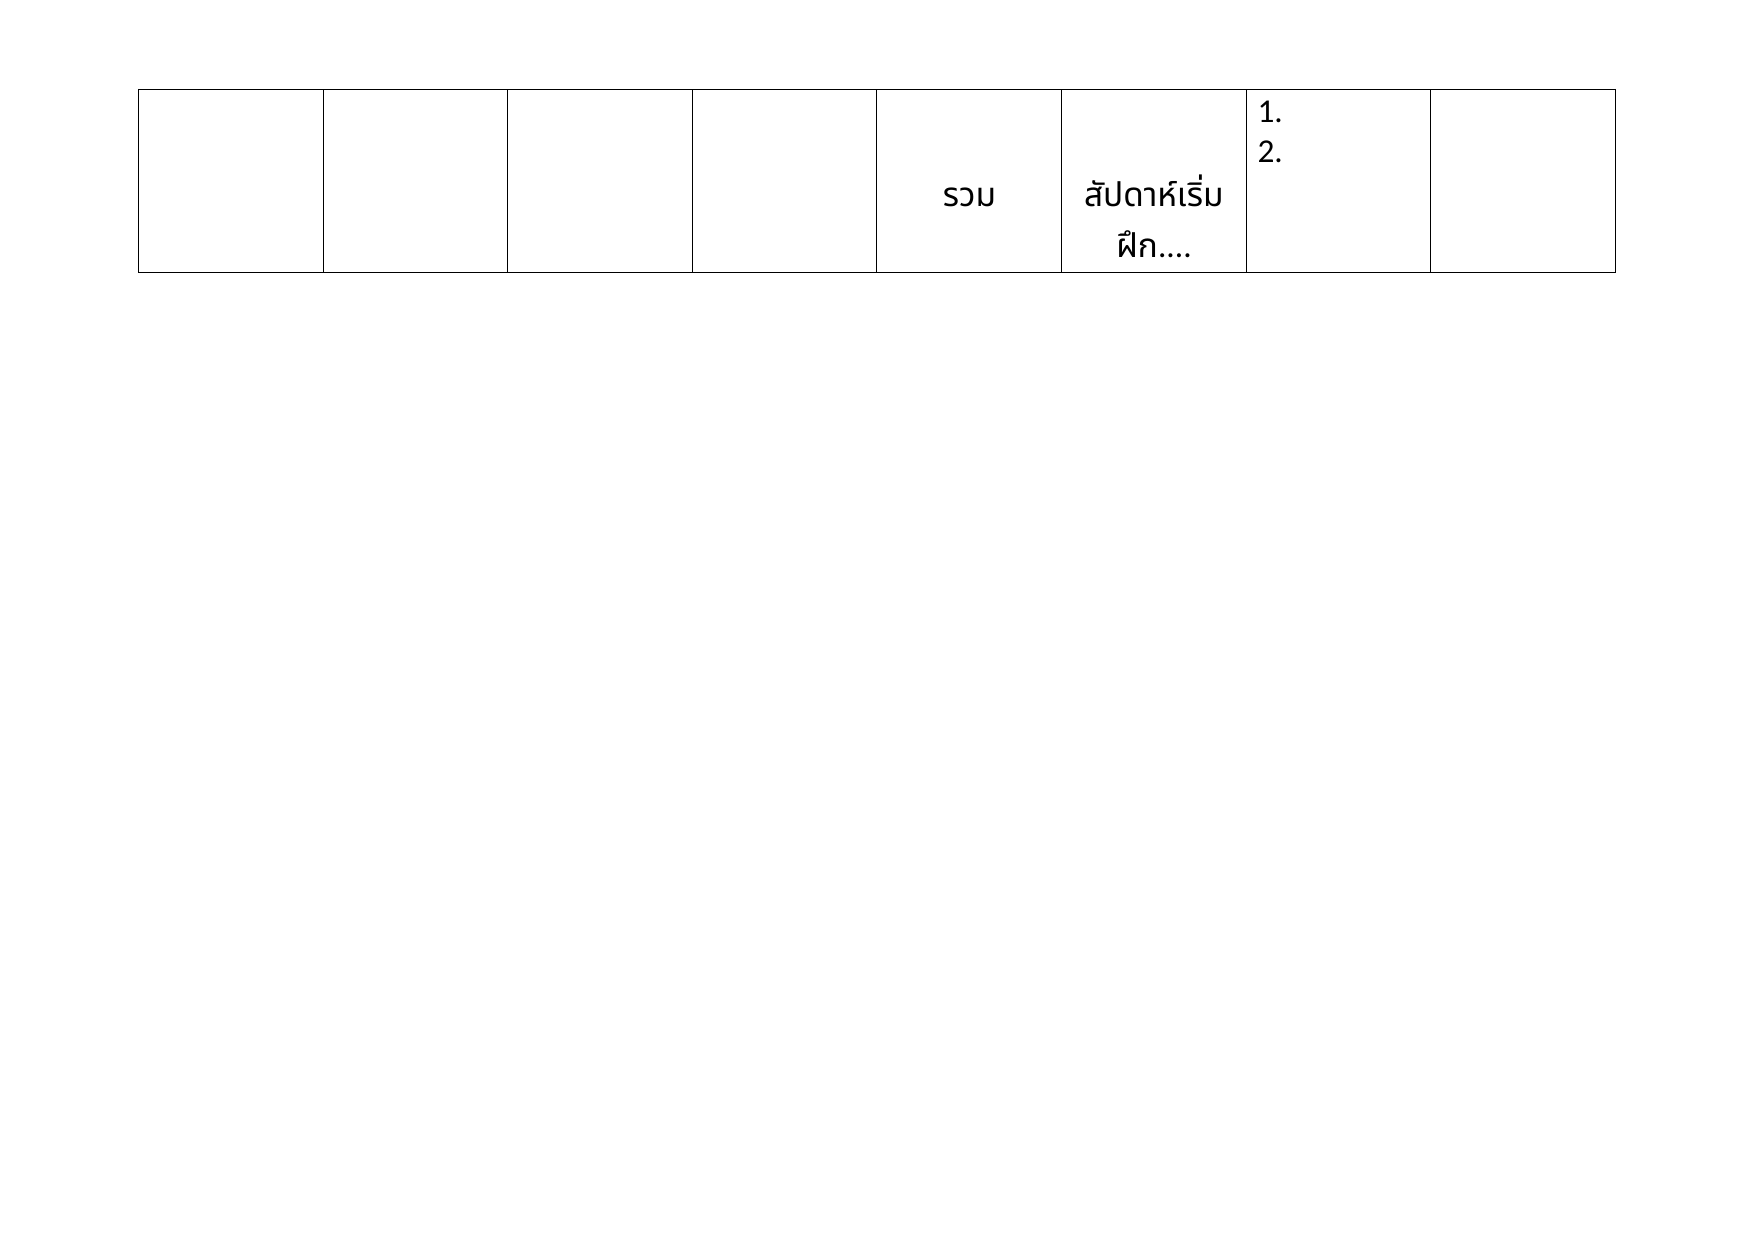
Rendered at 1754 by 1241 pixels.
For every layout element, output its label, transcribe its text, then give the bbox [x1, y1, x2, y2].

table_cell [1431, 90, 1615, 272]
table_cell [693, 90, 876, 272]
table_cell [508, 90, 692, 272]
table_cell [1247, 90, 1430, 272]
table_cell [324, 90, 507, 272]
table_cell รวม [877, 90, 1061, 272]
table_cell [139, 90, 323, 272]
table_cell สัปดาห์เริ่มฝึก.... [1062, 90, 1246, 272]
